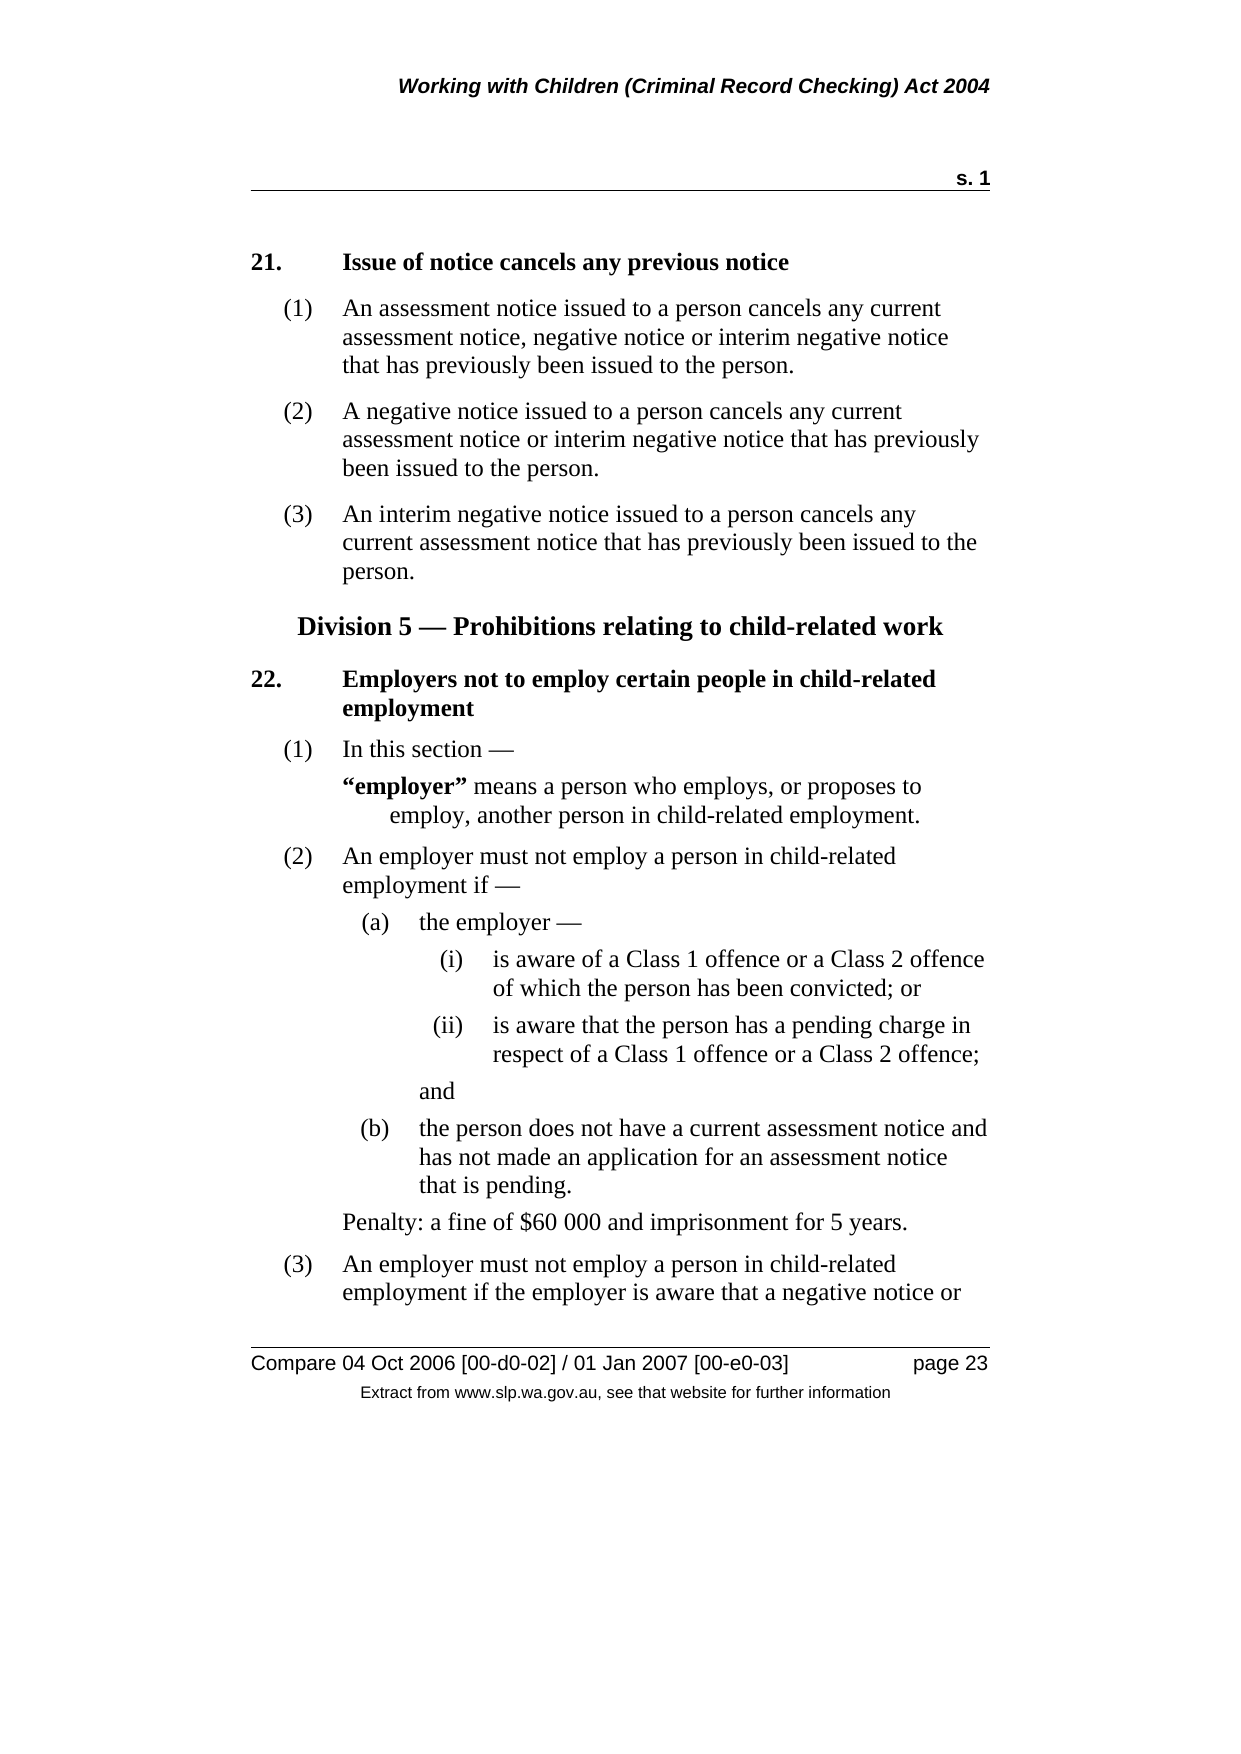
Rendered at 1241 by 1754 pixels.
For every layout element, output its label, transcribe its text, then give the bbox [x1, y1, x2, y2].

subtitle Division 5 — Prohibitions relating to child-related work [251, 610, 990, 641]
subtitle 22. Employers not to employ certain people in child-related employment [251, 664, 990, 722]
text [251, 1249, 990, 1306]
text (1) In this section — [251, 734, 990, 763]
text (2) An employer must not employ a person in child-related employment if — [251, 841, 990, 899]
text (1) An assessment notice issued to a person cancels any current assessment notice, negative notice or interim negative notice that has previously been issued to the person. [251, 293, 990, 379]
text (2) A negative notice issued to a person cancels any current assessment notice or interim negative notice that has previously been issued to the person. [251, 396, 990, 482]
text “employer” means a person who employs, or proposes to employ, another person in child-related employment. [251, 771, 990, 829]
text (a) the employer — [251, 907, 990, 936]
text (ii) is aware that the person has a pending charge in respect of a Class 1 offence or a Class 2 offence; [251, 1010, 990, 1067]
text and [251, 1076, 990, 1104]
subtitle 21. Issue of notice cancels any previous notice [251, 247, 990, 276]
text Penalty: a fine of $60 000 and imprisonment for 5 years. [251, 1207, 990, 1236]
text (i) is aware of a Class 1 offence or a Class 2 offence of which the person has been convicted; or [251, 944, 990, 1002]
text (b) the person does not have a current assessment notice and has not made an application for an assessment notice that is pending. [251, 1113, 990, 1199]
text (3) An interim negative notice issued to a person cancels any current assessment notice that has previously been issued to the person. [251, 499, 990, 585]
